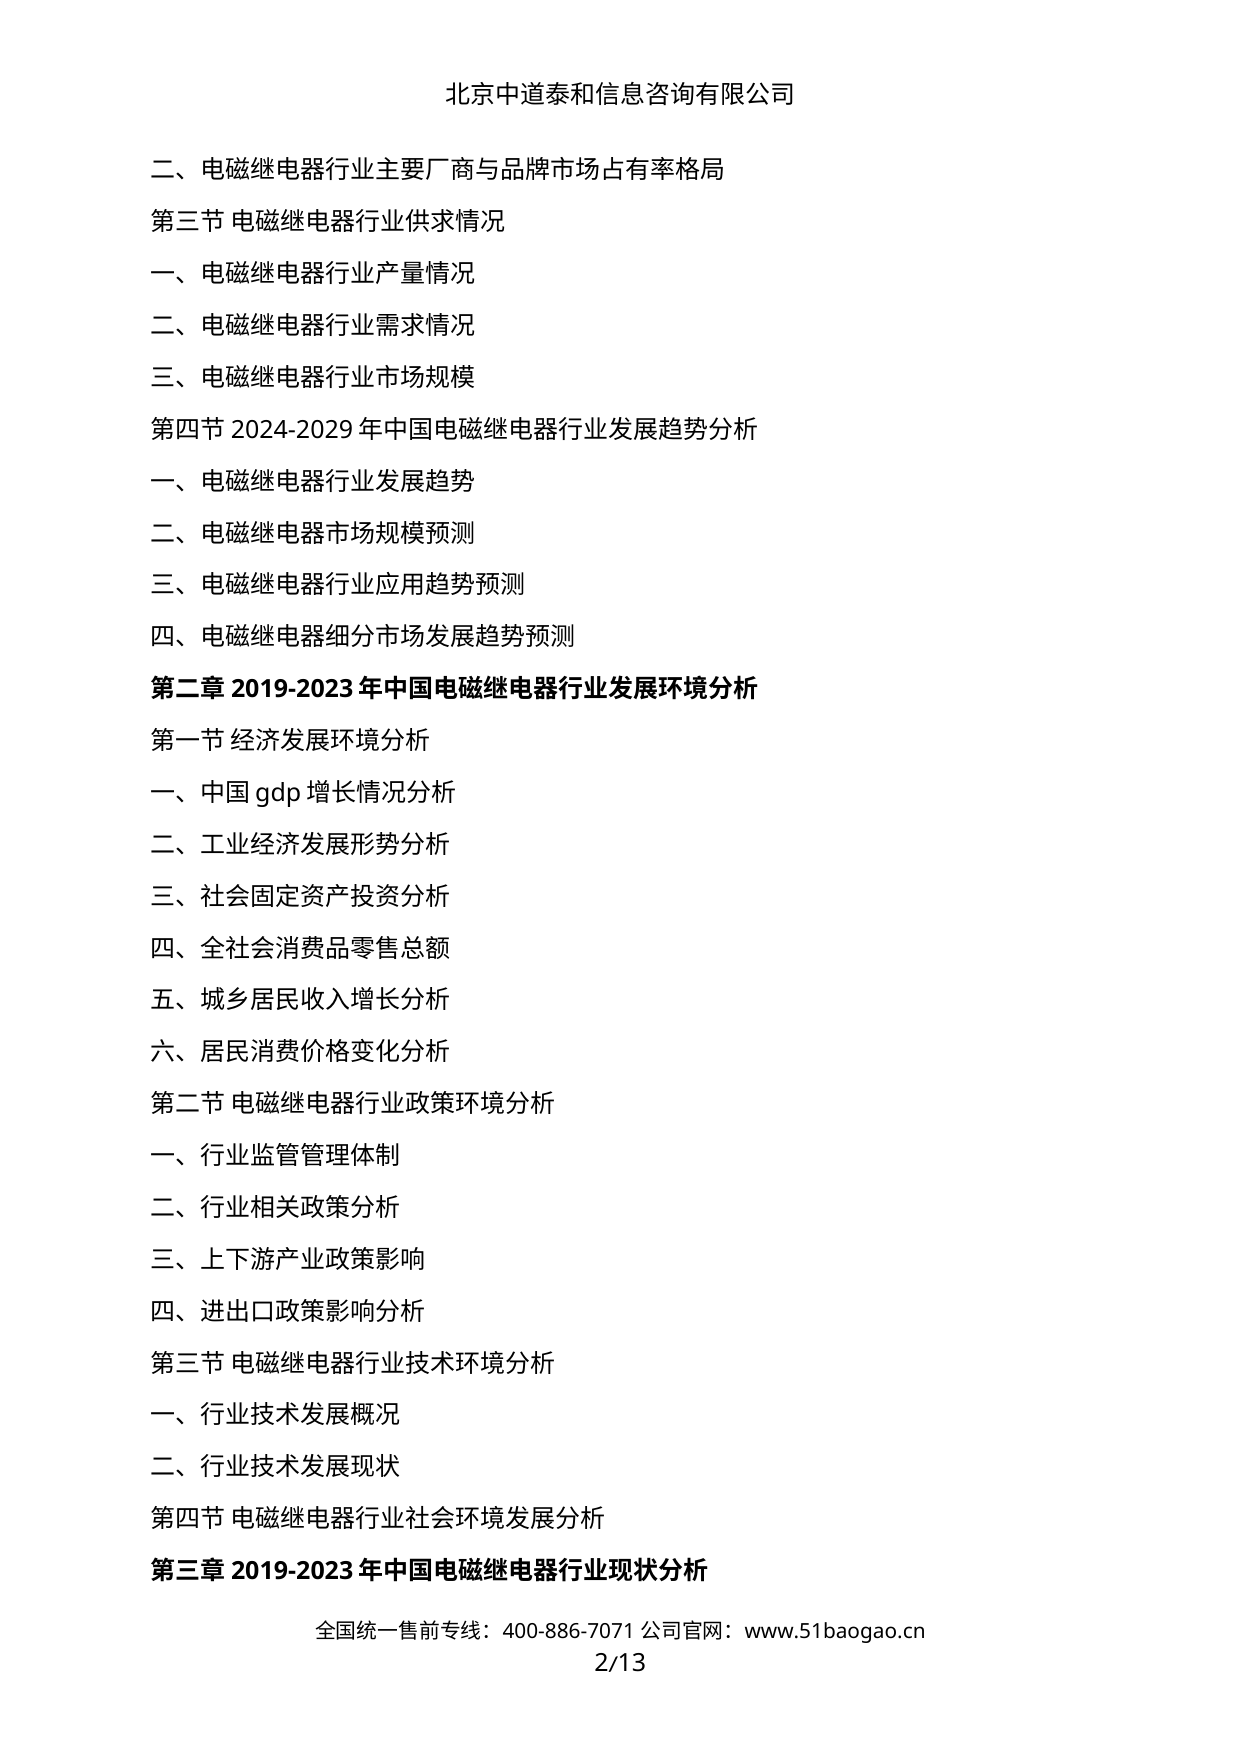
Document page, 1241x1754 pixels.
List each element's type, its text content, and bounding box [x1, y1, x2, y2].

text 二、工业经济发展形势分析 [150, 824, 1090, 861]
text 第二章 2019-2023年中国电磁继电器行业发展环境分析 [150, 669, 1090, 705]
text 第四节 2024-2029年中国电磁继电器行业发展趋势分析 [150, 409, 1090, 446]
text 一、行业技术发展概况 [150, 1395, 1090, 1431]
text 四、全社会消费品零售总额 [150, 928, 1090, 964]
text 第一节 经济发展环境分析 [150, 721, 1090, 757]
text 一、中国gdp增长情况分析 [150, 772, 1090, 809]
text 二、行业相关政策分析 [150, 1187, 1090, 1224]
text 一、行业监管管理体制 [150, 1136, 1090, 1172]
text 一、电磁继电器行业发展趋势 [150, 461, 1090, 497]
text 二、电磁继电器行业需求情况 [150, 306, 1090, 342]
text 三、社会固定资产投资分析 [150, 876, 1090, 912]
text 二、行业技术发展现状 [150, 1447, 1090, 1483]
text 一、电磁继电器行业产量情况 [150, 254, 1090, 290]
text 三、上下游产业政策影响 [150, 1239, 1090, 1276]
text 第三章 2019-2023年中国电磁继电器行业现状分析 [150, 1551, 1090, 1587]
text 第三节 电磁继电器行业技术环境分析 [150, 1343, 1090, 1379]
text 六、居民消费价格变化分析 [150, 1032, 1090, 1068]
text 第二节 电磁继电器行业政策环境分析 [150, 1084, 1090, 1120]
text 二、电磁继电器市场规模预测 [150, 513, 1090, 549]
text 二、电磁继电器行业主要厂商与品牌市场占有率格局 [150, 150, 1090, 186]
text 四、电磁继电器细分市场发展趋势预测 [150, 617, 1090, 653]
text 三、电磁继电器行业市场规模 [150, 357, 1090, 394]
text 五、城乡居民收入增长分析 [150, 980, 1090, 1016]
text 三、电磁继电器行业应用趋势预测 [150, 565, 1090, 601]
text 第三节 电磁继电器行业供求情况 [150, 202, 1090, 238]
text 第四节 电磁继电器行业社会环境发展分析 [150, 1499, 1090, 1535]
text 四、进出口政策影响分析 [150, 1291, 1090, 1327]
